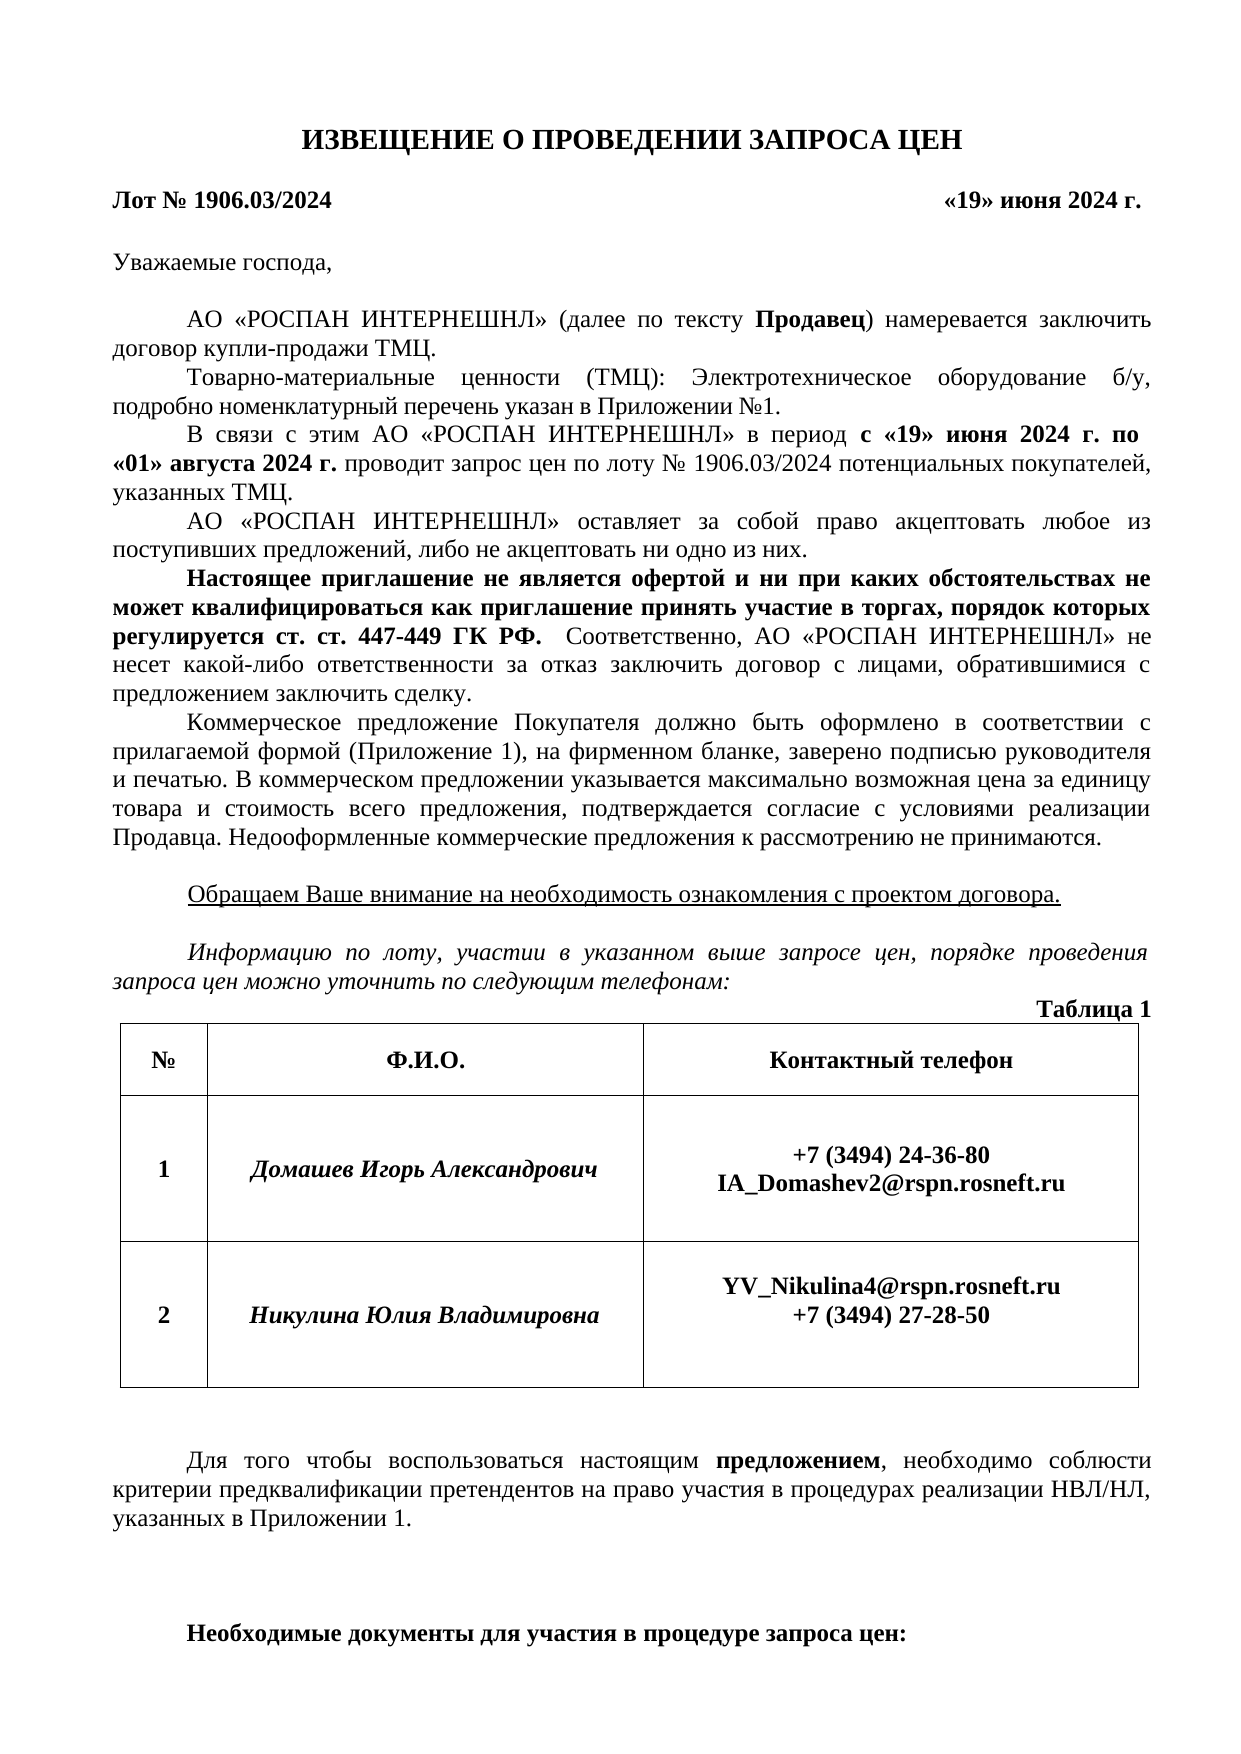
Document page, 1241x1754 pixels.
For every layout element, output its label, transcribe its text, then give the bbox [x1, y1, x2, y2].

text Коммерческое предложение Покупателя должно быть оформлено в соответствии с прилагаемой формой (Приложение 1), на фирменном бланке, заверено подписью руководителя и печатью. В коммерческом предложении указывается максимально возможная цена за единицу товара и стоимость всего предложения, подтверждается согласие с условиями реализации Продавца. Недооформленные коммерческие предложения к рассмотрению не принимаются. [112, 707, 1152, 851]
table_header Ф.И.О. [208, 1024, 643, 1095]
text Лот № 1906.03/2024 «19» июня 2024 г. [112, 185, 1152, 213]
table_cell 1 [121, 1096, 207, 1241]
table_cell Никулина Юлия Владимировна [208, 1242, 643, 1387]
text Информацию по лоту, участии в указанном выше запросе цен, порядке проведения запроса цен можно уточнить по следующим телефонам: [112, 937, 1152, 994]
text В связи с этим АО «РОСПАН ИНТЕРНЕШНЛ» в период с «19» июня 2024 г. по «01» августа 2024 г. проводит запрос цен по лоту № 1906.03/2024 потенциальных покупателей, указанных ТМЦ. [112, 419, 1152, 506]
table_cell 2 [121, 1242, 207, 1387]
table_cell +7 (3494) 24-36-80 IA_Domashev2@rspn.rosneft.ru [644, 1096, 1138, 1241]
text АО «РОСПАН ИНТЕРНЕШНЛ» (далее по тексту Продавец) намеревается заключить договор купли-продажи ТМЦ. [112, 304, 1152, 362]
table_cell Домашев Игорь Александрович [208, 1096, 643, 1241]
text Уважаемые господа, [112, 247, 1152, 276]
text Товарно-материальные ценности (ТМЦ): Электротехническое оборудование б/у, подробно номенклатурный перечень указан в Приложении №1. [112, 362, 1152, 419]
table_header Контактный телефон [644, 1024, 1138, 1095]
text Для того чтобы воспользоваться настоящим предложением, необходимо соблюсти критерии предквалификации претендентов на право участия в процедурах реализации НВЛ/НЛ, указанных в Приложении 1. [112, 1446, 1152, 1532]
text Обращаем Ваше внимание на необходимость ознакомления с проектом договора. [112, 879, 1152, 908]
text Необходимые документы для участия в процедуре запроса цен: [112, 1618, 1152, 1647]
table_cell YV_Nikulina4@rspn.rosneft.ru +7 (3494) 27-28-50 [644, 1242, 1138, 1387]
text Настоящее приглашение не является офертой и ни при каких обстоятельствах не может квалифицироваться как приглашение принять участие в торгах, порядок которых регулируется ст. ст. 447-449 ГК РФ. Соответственно, АО «РОСПАН ИНТЕРНЕШНЛ» не несет какой-либо ответственности за отказ заключить договор с лицами, обратившимися с предложением заключить сделку. [112, 563, 1152, 707]
text Таблица 1 [112, 994, 1152, 1023]
title ИЗВЕЩЕНИЕ О ПРОВЕДЕНИИ ЗАПРОСА ЦЕН [112, 122, 1152, 156]
table_header № [121, 1024, 207, 1095]
text АО «РОСПАН ИНТЕРНЕШНЛ» оставляет за собой право акцептовать любое из поступивших предложений, либо не акцептовать ни одно из них. [112, 506, 1152, 563]
